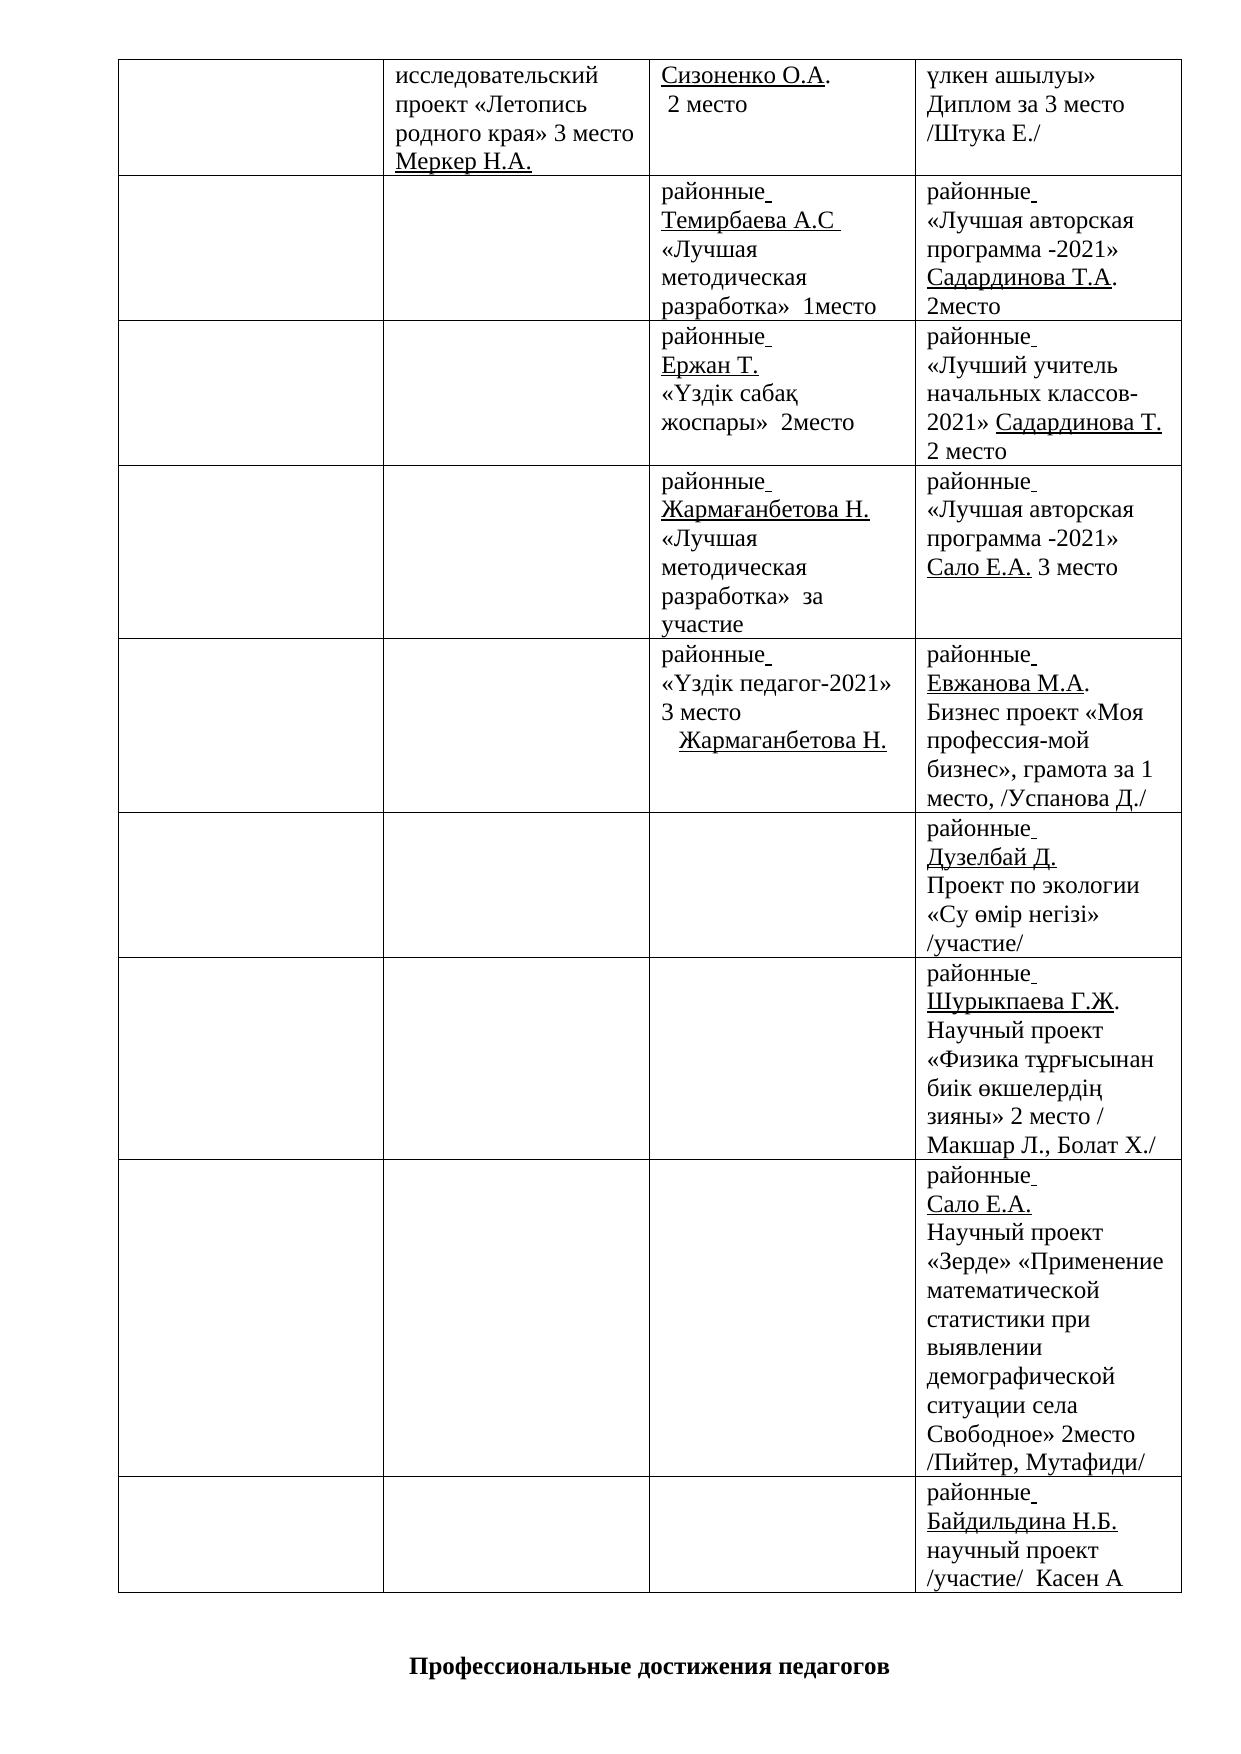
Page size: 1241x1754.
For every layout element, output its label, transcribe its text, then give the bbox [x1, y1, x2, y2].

table_cell районные Темирбаева А.С «Лучшая методическая разработка» 1место [650, 176, 915, 320]
table_cell [650, 1477, 915, 1592]
table_cell [119, 958, 383, 1159]
table_cell [650, 1160, 915, 1476]
table_cell [384, 466, 649, 638]
table_cell [384, 813, 649, 957]
text Профессиональные достижения педагогов [118, 1651, 1181, 1679]
table_cell [119, 813, 383, 957]
table_cell районные Байдильдина Н.Б. научный проект /участие/ Касен А [916, 1477, 1181, 1592]
table_cell [384, 1160, 649, 1476]
table_cell [384, 958, 649, 1159]
table_cell районные «Лучшая авторская программа -2021» Садардинова Т.А. 2место [916, 176, 1181, 320]
table_cell [384, 176, 649, 320]
table_cell районные Дузелбай Д. Проект по экологии «Су өмір негізі» /участие/ [916, 813, 1181, 957]
table_cell [384, 321, 649, 465]
table_cell районные «Үздік педагог-2021» 3 место Жармаганбетова Н. [650, 639, 915, 812]
table_cell районные «Лучший учитель начальных классов-2021» Садардинова Т. 2 место [916, 321, 1181, 465]
table_cell районные Евжанова М.А. Бизнес проект «Моя профессия-мой бизнес», грамота за 1 место, /Успанова Д./ [916, 639, 1181, 812]
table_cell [916, 60, 1181, 175]
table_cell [384, 60, 649, 175]
table_cell [650, 958, 915, 1159]
table_cell районные Сало Е.А. Научный проект «Зерде» «Применение математической статистики при выявлении демографической ситуации села Свободное» 2место /Пийтер, Мутафиди/ [916, 1160, 1181, 1476]
table_cell [119, 60, 383, 175]
table_cell районные Шурыкпаева Г.Ж. Научный проект «Физика тұрғысынан биік өкшелердің зияны» 2 место / Макшар Л., Болат Х./ [916, 958, 1181, 1159]
table_cell [119, 639, 383, 812]
table_cell [384, 1477, 649, 1592]
table_cell [650, 813, 915, 957]
table_cell [119, 1160, 383, 1476]
table_cell районные Ержан Т. «Үздік сабақ жоспары» 2место [650, 321, 915, 465]
table_cell [119, 1477, 383, 1592]
table_cell районные «Лучшая авторская программа -2021» Сало Е.А. 3 место [916, 466, 1181, 638]
table_cell районные Жармағанбетова Н. «Лучшая методическая разработка» за участие [650, 466, 915, 638]
table_cell [119, 466, 383, 638]
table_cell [650, 60, 915, 175]
table_cell [119, 321, 383, 465]
table_cell [384, 639, 649, 812]
table_cell [119, 176, 383, 320]
